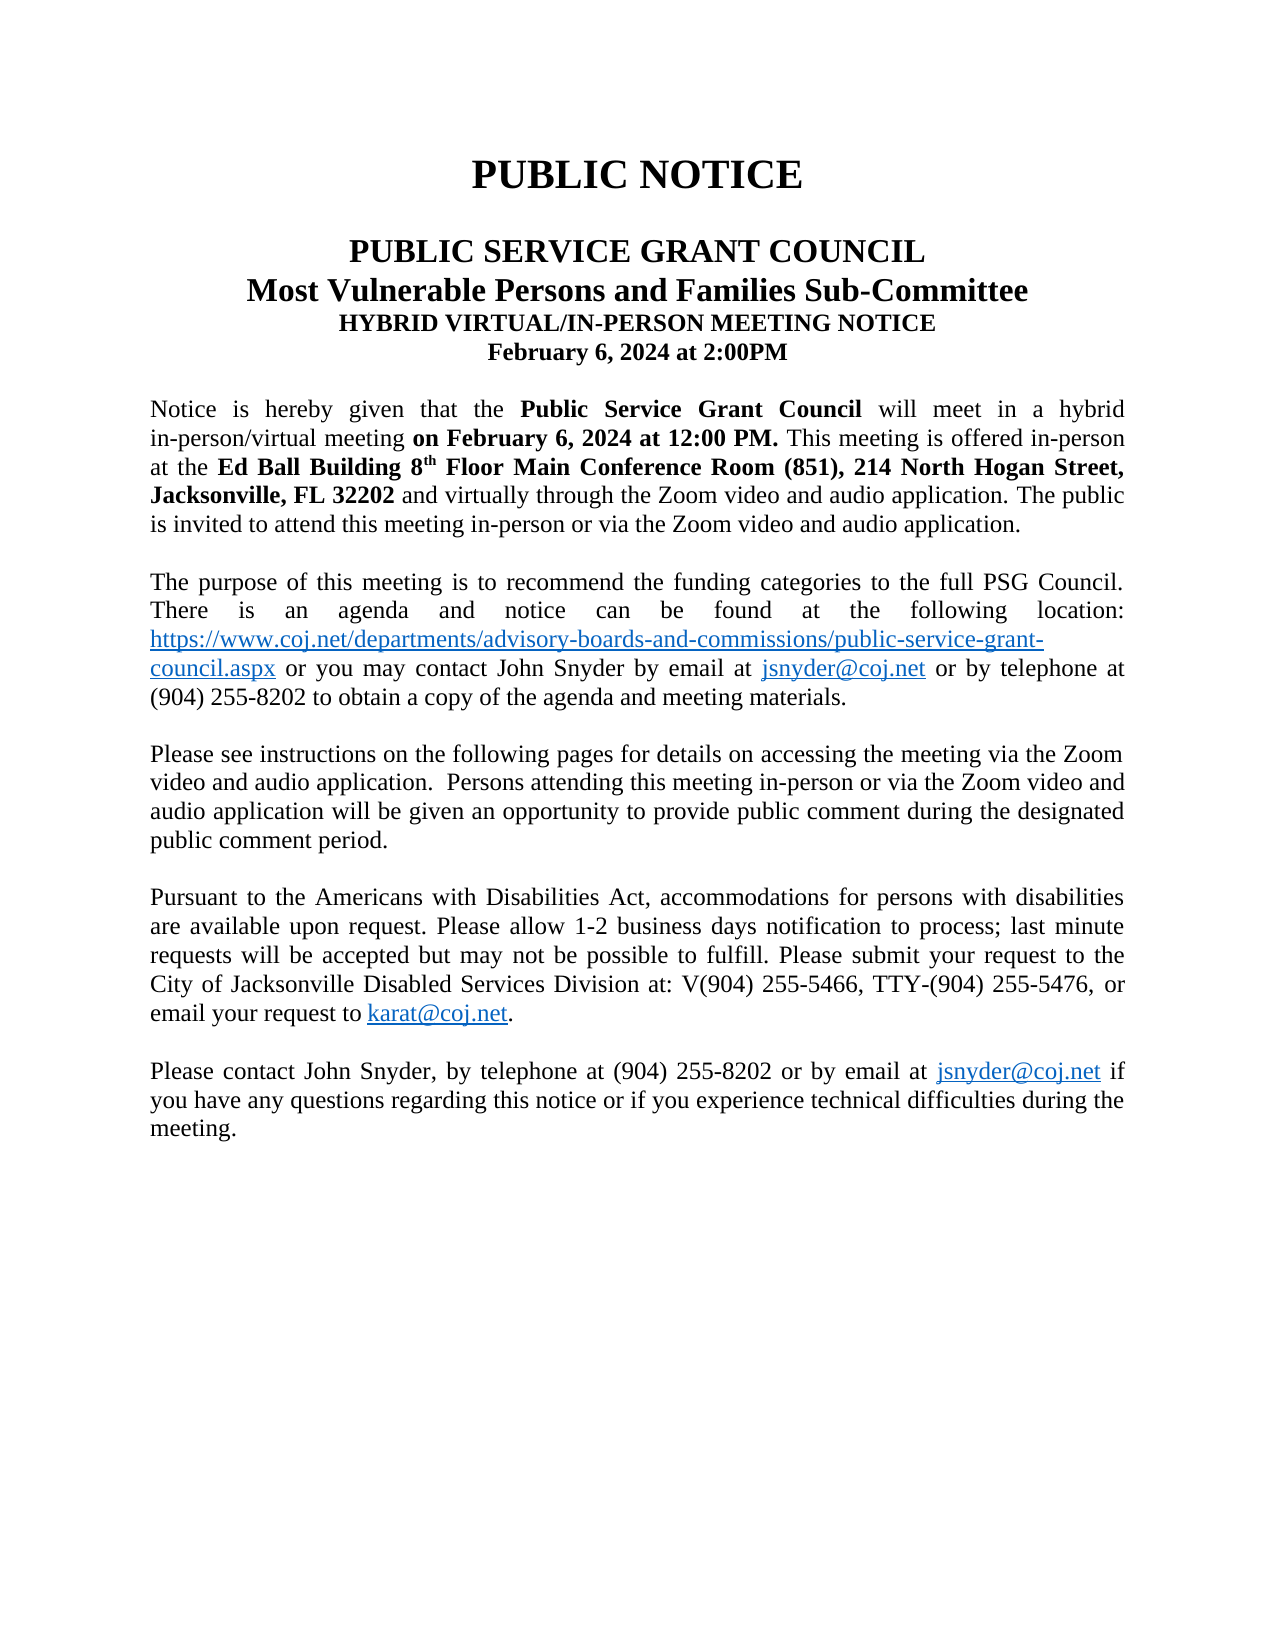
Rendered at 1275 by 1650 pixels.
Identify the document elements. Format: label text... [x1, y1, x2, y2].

text Pursuant to the Americans with Disabilities Act, accommodations for persons with disabilities are available upon request. Please allow 1-2 business days notification to process; last minute requests will be accepted but may not be possible to fulfill. Please submit your request to the City of Jacksonville Disabled Services Division at: V(904) 255-5466, TTY-(904) 255-5476, or email your request to karat@coj.net. [150, 882, 1125, 1028]
text February 6, 2024 at 2:00PM [150, 337, 1125, 366]
text Please see instructions on the following pages for details on accessing the meeting via the Zoom video and audio application. Persons attending this meeting in-person or via the Zoom video and audio application will be given an opportunity to provide public comment during the designated public comment period. [150, 739, 1125, 854]
text PUBLIC SERVICE GRANT COUNCIL [150, 231, 1125, 270]
text Notice is hereby given that the Public Service Grant Council will meet in a hybrid in-person/virtual meeting on February 6, 2024 at 12:00 PM. This meeting is offered in-person at the Ed Ball Building 8th Floor Main Conference Room (851), 214 North Hogan Street, Jacksonville, FL 32202 and virtually through the Zoom video and audio application. The public is invited to attend this meeting in-person or via the Zoom video and audio application. [150, 394, 1125, 538]
text Please contact John Snyder, by telephone at (904) 255-8202 or by email at jsnyder@coj.net if you have any questions regarding this notice or if you experience technical difficulties during the meeting. [150, 1056, 1125, 1142]
text Most Vulnerable Persons and Families Sub-Committee [150, 270, 1125, 308]
text PUBLIC NOTICE [150, 150, 1125, 198]
text HYBRID VIRTUAL/IN-PERSON MEETING NOTICE [150, 308, 1125, 337]
text The purpose of this meeting is to recommend the funding categories to the full PSG Council. There is an agenda and notice can be found at the following location: https://www.coj.net/departments/advisory-boards-and-commissions/public-service-grant-council.aspx or you may contact John Snyder by email at jsnyder@coj.net or by telephone at (904) 255-8202 to obtain a copy of the agenda and meeting materials. [150, 567, 1125, 711]
